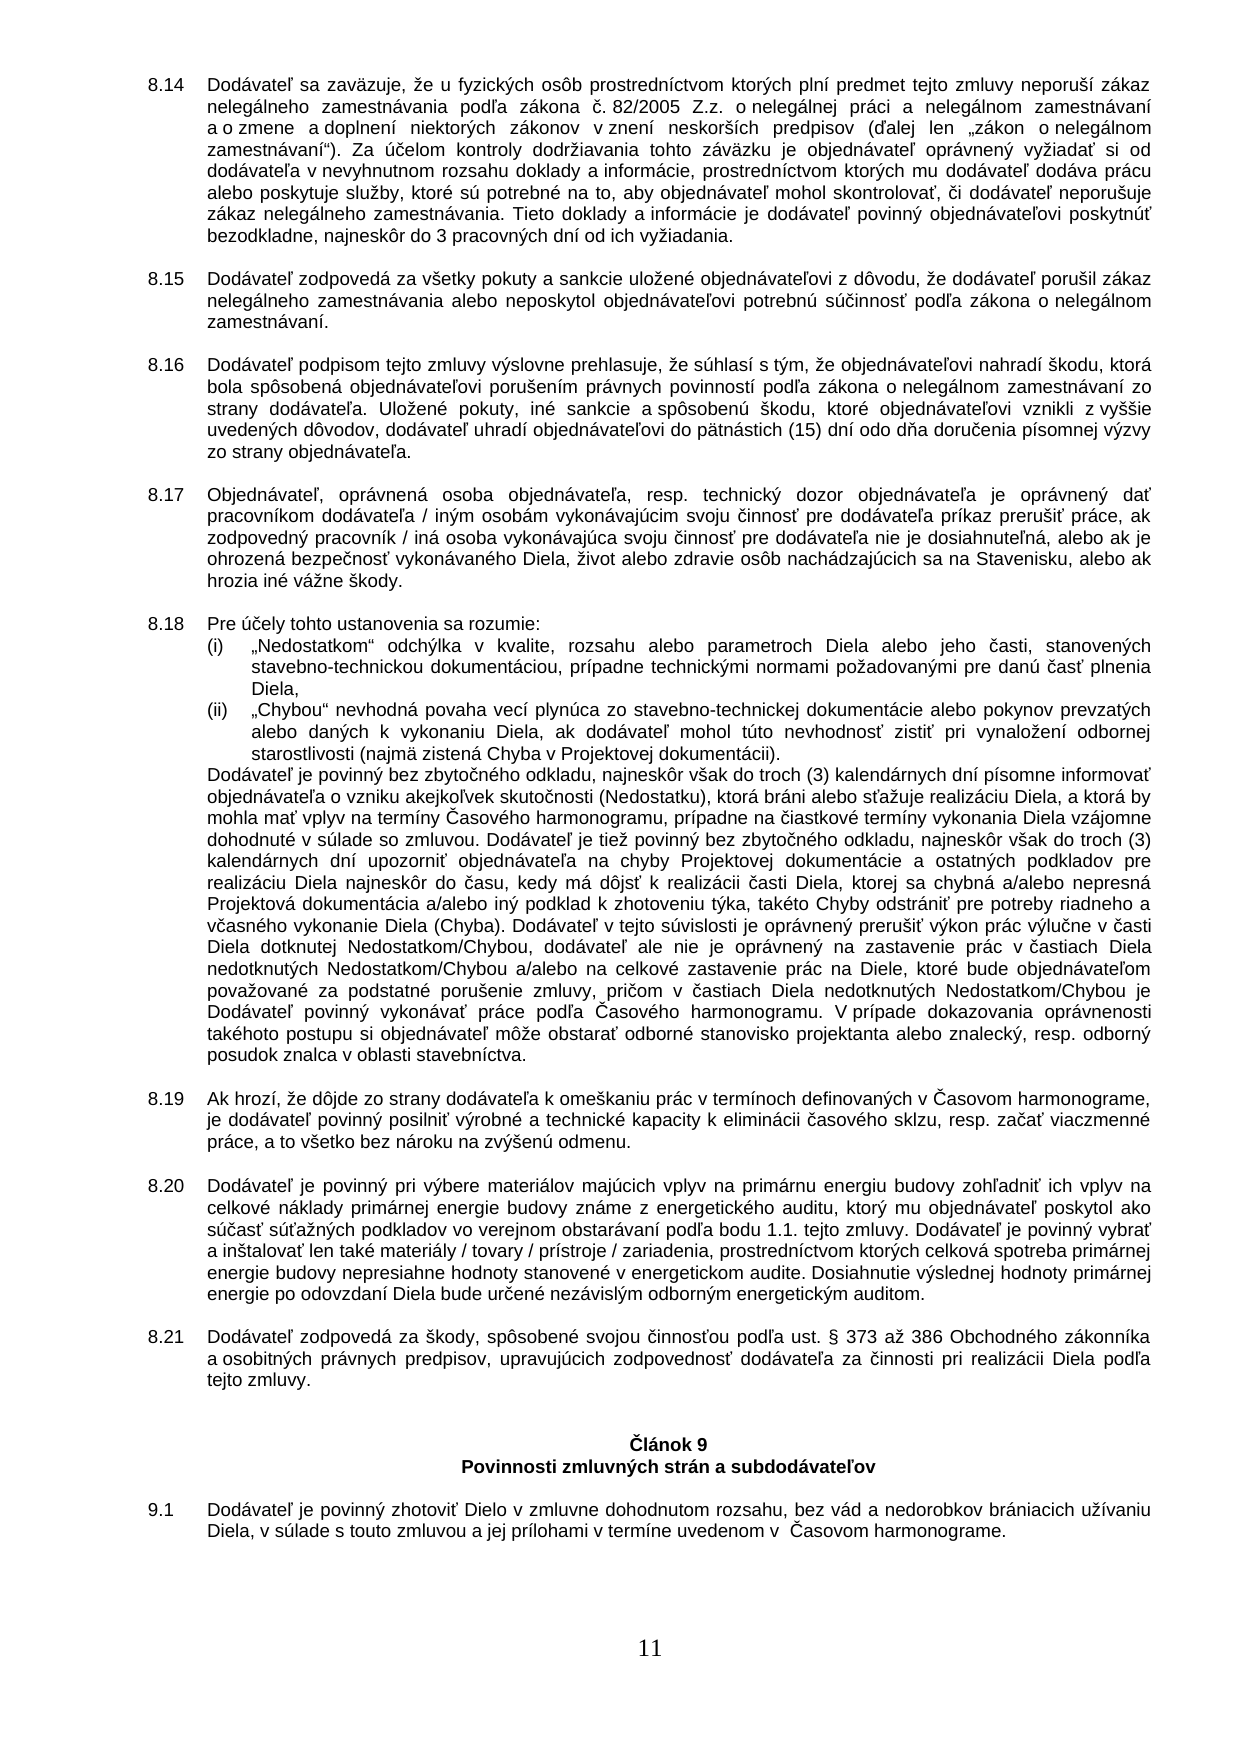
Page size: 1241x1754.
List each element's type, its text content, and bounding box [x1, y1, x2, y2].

list Objednávateľ, oprávnená osoba objednávateľa, resp. technický dozor objednávateľa je oprávnený dať pracovníkom dodávateľa / iným osobám vykonávajúcim svoju činnosť pre dodávateľa príkaz prerušiť práce, ak zodpovedný pracovník / iná osoba vykonávajúca svoju činnosť pre dodávateľa nie je dosiahnuteľná, alebo ak je ohrozená bezpečnosť vykonávaného Diela, život alebo zdravie osôb nachádzajúcich sa na Stavenisku, alebo ak hrozia iné vážne škody. [148, 483, 1152, 591]
list Dodávateľ je povinný zhotoviť Dielo v zmluvne dohodnutom rozsahu, bez vád a nedorobkov brániacich užívaniu Diela, v súlade s touto zmluvou a jej prílohami v termíne uvedenom v Časovom harmonograme. [148, 1499, 1152, 1542]
list Dodávateľ zodpovedá za škody, spôsobené svojou činnosťou podľa ust. § 373 až 386 Obchodného zákonníka a osobitných právnych predpisov, upravujúcich zodpovednosť dodávateľa za činnosti pri realizácii Diela podľa tejto zmluvy. [148, 1326, 1152, 1391]
list Dodávateľ je povinný pri výbere materiálov majúcich vplyv na primárnu energiu budovy zohľadniť ich vplyv na celkové náklady primárnej energie budovy známe z energetického auditu, ktorý mu objednávateľ poskytol ako súčasť súťažných podkladov vo verejnom obstarávaní podľa bodu 1.1. tejto zmluvy. Dodávateľ je povinný vybrať a inštalovať len také materiály / tovary / prístroje / zariadenia, prostredníctvom ktorých celková spotreba primárnej energie budovy nepresiahne hodnoty stanovené v energetickom audite. Dosiahnutie výslednej hodnoty primárnej energie po odovzdaní Diela bude určené nezávislým odborným energetickým auditom. [148, 1175, 1152, 1304]
list „Nedostatkom“ odchýlka v kvalite, rozsahu alebo parametroch Diela alebo jeho časti, stanovených stavebno-technickou dokumentáciou, prípadne technickými normami požadovanými pre danú časť plnenia Diela, [207, 634, 1152, 699]
list Ak hrozí, že dôjde zo strany dodávateľa k omeškaniu prác v termínoch definovaných v Časovom harmonograme, je dodávateľ povinný posilniť výrobné a technické kapacity k eliminácii časového sklzu, resp. začať viaczmenné práce, a to všetko bez nároku na zvýšenú odmenu. [148, 1087, 1152, 1152]
list Dodávateľ zodpovedá za všetky pokuty a sankcie uložené objednávateľovi z dôvodu, že dodávateľ porušil zákaz nelegálneho zamestnávania alebo neposkytol objednávateľovi potrebnú súčinnosť podľa zákona o nelegálnom zamestnávaní. [148, 268, 1152, 333]
list Dodávateľ sa zaväzuje, že u fyzických osôb prostredníctvom ktorých plní predmet tejto zmluvy neporuší zákaz nelegálneho zamestnávania podľa zákona č. 82/2005 Z.z. o nelegálnej práci a nelegálnom zamestnávaní a o zmene a doplnení niektorých zákonov v znení neskorších predpisov (ďalej len „zákon o nelegálnom zamestnávaní“). Za účelom kontroly dodržiavania tohto záväzku je objednávateľ oprávnený vyžiadať si od dodávateľa v nevyhnutnom rozsahu doklady a informácie, prostredníctvom ktorých mu dodávateľ dodáva prácu alebo poskytuje služby, ktoré sú potrebné na to, aby objednávateľ mohol skontrolovať, či dodávateľ neporušuje zákaz nelegálneho zamestnávania. Tieto doklady a informácie je dodávateľ povinný objednávateľovi poskytnúť bezodkladne, najneskôr do 3 pracovných dní od ich vyžiadania. [148, 74, 1152, 246]
text Povinnosti zmluvných strán a subdodávateľov [185, 1456, 1152, 1477]
text Článok 9 [185, 1434, 1152, 1456]
list Dodávateľ podpisom tejto zmluvy výslovne prehlasuje, že súhlasí s tým, že objednávateľovi nahradí škodu, ktorá bola spôsobená objednávateľovi porušením právnych povinností podľa zákona o nelegálnom zamestnávaní zo strany dodávateľa. Uložené pokuty, iné sankcie a spôsobenú škodu, ktoré objednávateľovi vznikli z vyššie uvedených dôvodov, dodávateľ uhradí objednávateľovi do pätnástich (15) dní odo dňa doručenia písomnej výzvy zo strany objednávateľa. [148, 354, 1152, 462]
list „Chybou“ nevhodná povaha vecí plynúca zo stavebno-technickej dokumentácie alebo pokynov prevzatých alebo daných k vykonaniu Diela, ak dodávateľ mohol túto nevhodnosť zistiť pri vynaložení odbornej starostlivosti (najmä zistená Chyba v Projektovej dokumentácii). [207, 699, 1152, 764]
list Pre účely tohto ustanovenia sa rozumie: [148, 613, 1152, 634]
text Dodávateľ je povinný bez zbytočného odkladu, najneskôr však do troch (3) kalendárnych dní písomne informovať objednávateľa o vzniku akejkoľvek skutočnosti (Nedostatku), ktorá bráni alebo sťažuje realizáciu Diela, a ktorá by mohla mať vplyv na termíny Časového harmonogramu, prípadne na čiastkové termíny vykonania Diela vzájomne dohodnuté v súlade so zmluvou. Dodávateľ je tiež povinný bez zbytočného odkladu, najneskôr však do troch (3) kalendárnych dní upozorniť objednávateľa na chyby Projektovej dokumentácie a ostatných podkladov pre realizáciu Diela najneskôr do času, kedy má dôjsť k realizácii časti Diela, ktorej sa chybná a/alebo nepresná Projektová dokumentácia a/alebo iný podklad k zhotoveniu týka, takéto Chyby odstrániť pre potreby riadneho a včasného vykonanie Diela (Chyba). Dodávateľ v tejto súvislosti je oprávnený prerušiť výkon prác výlučne v časti Diela dotknutej Nedostatkom/Chybou, dodávateľ ale nie je oprávnený na zastavenie prác v častiach Diela nedotknutých Nedostatkom/Chybou a/alebo na celkové zastavenie prác na Diele, ktoré bude objednávateľom považované za podstatné porušenie zmluvy, pričom v častiach Diela nedotknutých Nedostatkom/Chybou je Dodávateľ povinný vykonávať práce podľa Časového harmonogramu. V prípade dokazovania oprávnenosti takéhoto postupu si objednávateľ môže obstarať odborné stanovisko projektanta alebo znalecký, resp. odborný posudok znalca v oblasti stavebníctva. [207, 764, 1152, 1066]
